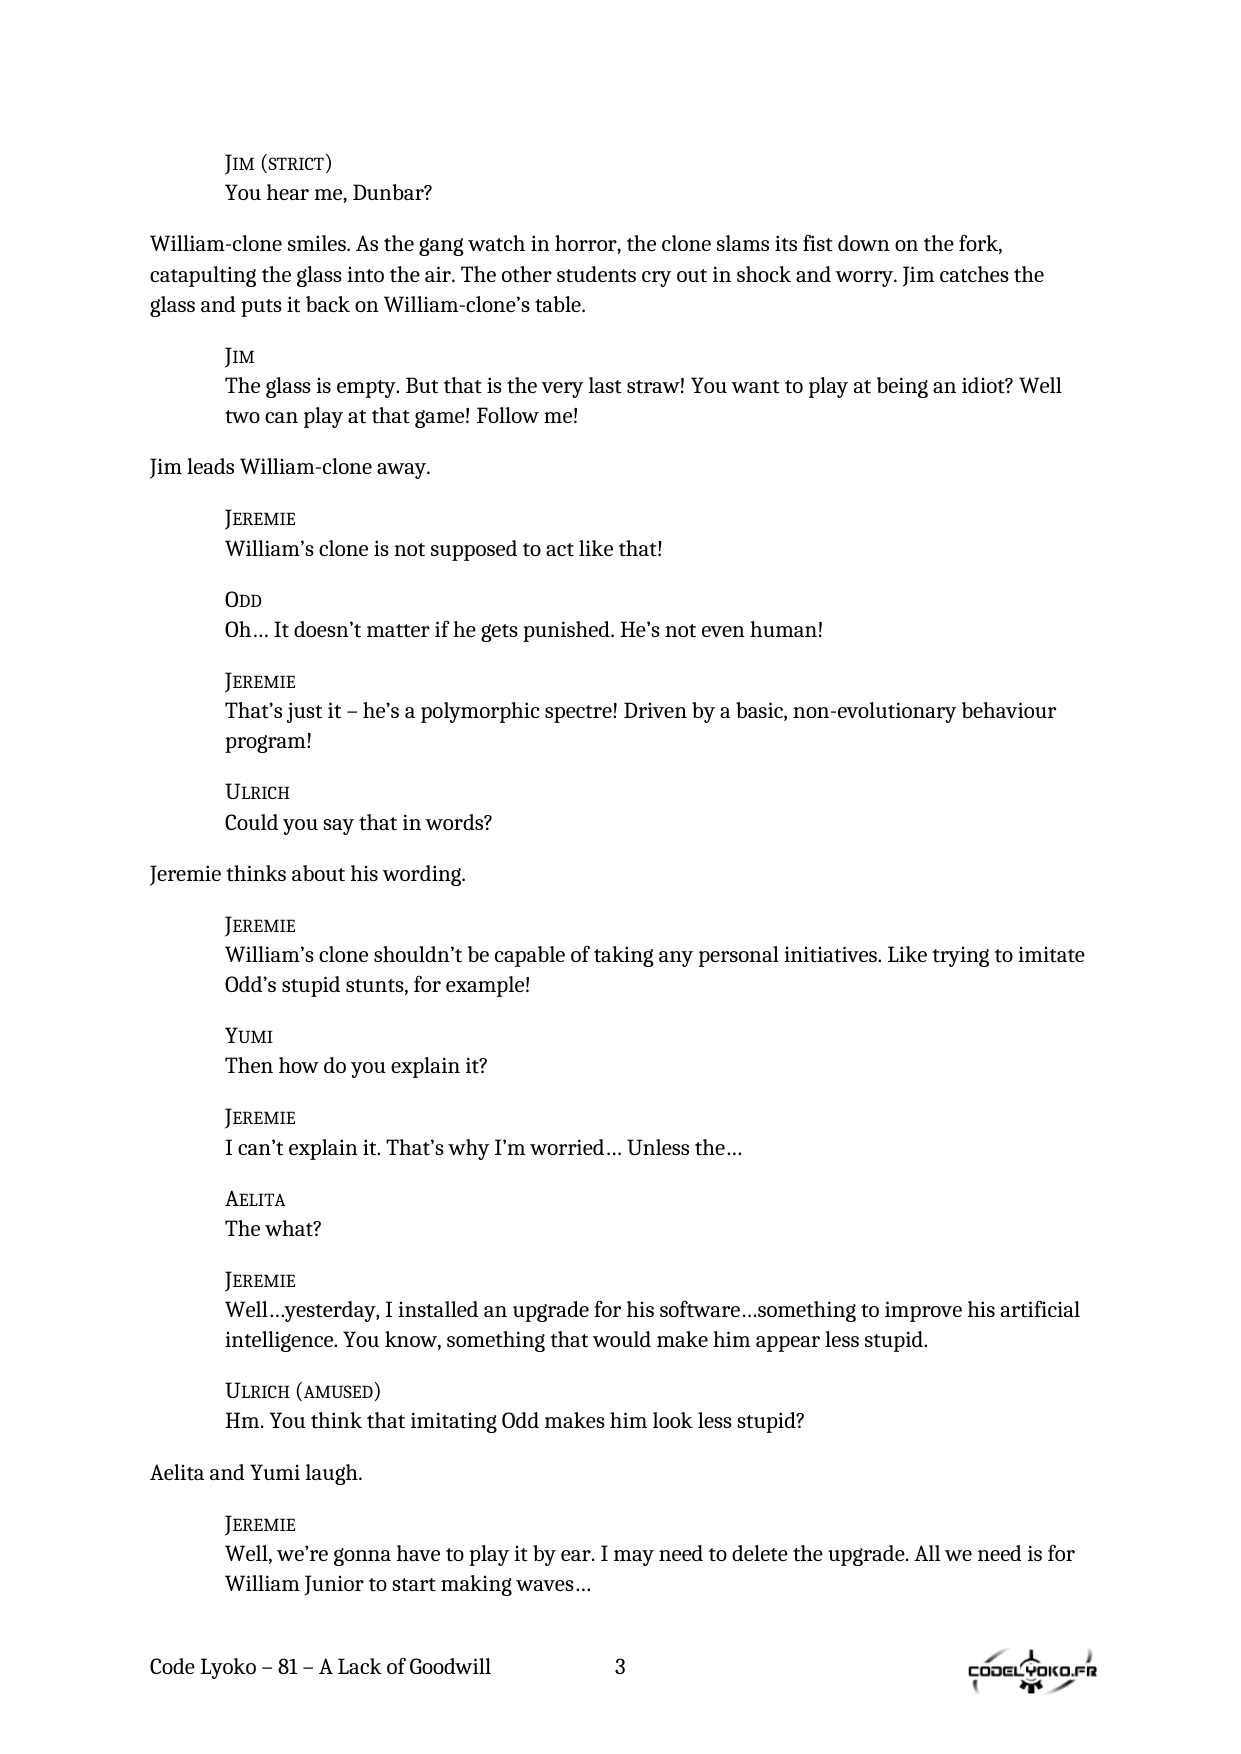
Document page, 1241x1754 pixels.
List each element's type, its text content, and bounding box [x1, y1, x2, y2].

text William-clone smiles. As the gang watch in horror, the clone slams its fist down on the fork, catapulting the glass into the air. The other students cry out in shock and worry. Jim catches the glass and puts it back on William-clone’s table. [150, 231, 1090, 318]
text Jeremie thinks about his wording. [150, 860, 1090, 887]
text Oh… It doesn’t matter if he gets punished. He’s not even human! [225, 617, 1090, 643]
text Could you say that in words? [225, 809, 1090, 836]
text Yumi [225, 1023, 1090, 1049]
text Jim [225, 343, 1090, 369]
text Aelita and Yumi laugh. [150, 1459, 1090, 1486]
text Well, we’re gonna have to play it by ear. I may need to delete the upgrade. All we need is for William Junior to start making waves… [225, 1541, 1090, 1597]
text Jeremie [225, 505, 1090, 532]
text William’s clone is not supposed to act like that! [225, 535, 1090, 562]
text Jeremie [225, 1104, 1090, 1131]
text Ulrich (amused) [225, 1378, 1090, 1404]
text Jeremie [225, 1510, 1090, 1537]
text Then how do you explain it? [225, 1053, 1090, 1079]
text I can’t explain it. That’s why I’m worried… Unless the… [225, 1134, 1090, 1161]
text Aelita [225, 1185, 1090, 1212]
picture [965, 1647, 1100, 1695]
text Ulrich [225, 779, 1090, 806]
text Jeremie [225, 1267, 1090, 1293]
text The what? [225, 1216, 1090, 1242]
text Odd [225, 586, 1090, 613]
text Jeremie [225, 668, 1090, 694]
text The glass is empty. But that is the very last straw! You want to play at being an idiot? Well two can play at that game! Follow me! [225, 373, 1090, 429]
text Jeremie [225, 911, 1090, 938]
text Hm. You think that imitating Odd makes him look less stupid? [225, 1408, 1090, 1435]
text You hear me, Dunbar? [225, 180, 1090, 207]
text That’s just it – he’s a polymorphic spectre! Driven by a basic, non-evolutionary behaviour program! [225, 698, 1090, 754]
text Jim (strict) [225, 150, 1090, 176]
text Jim leads William-clone away. [150, 454, 1090, 481]
text William’s clone shouldn’t be capable of taking any personal initiatives. Like trying to imitate Odd’s stupid stunts, for example! [225, 942, 1090, 998]
text Well…yesterday, I installed an upgrade for his software…something to improve his artificial intelligence. You know, something that would make him appear less stupid. [225, 1297, 1090, 1353]
